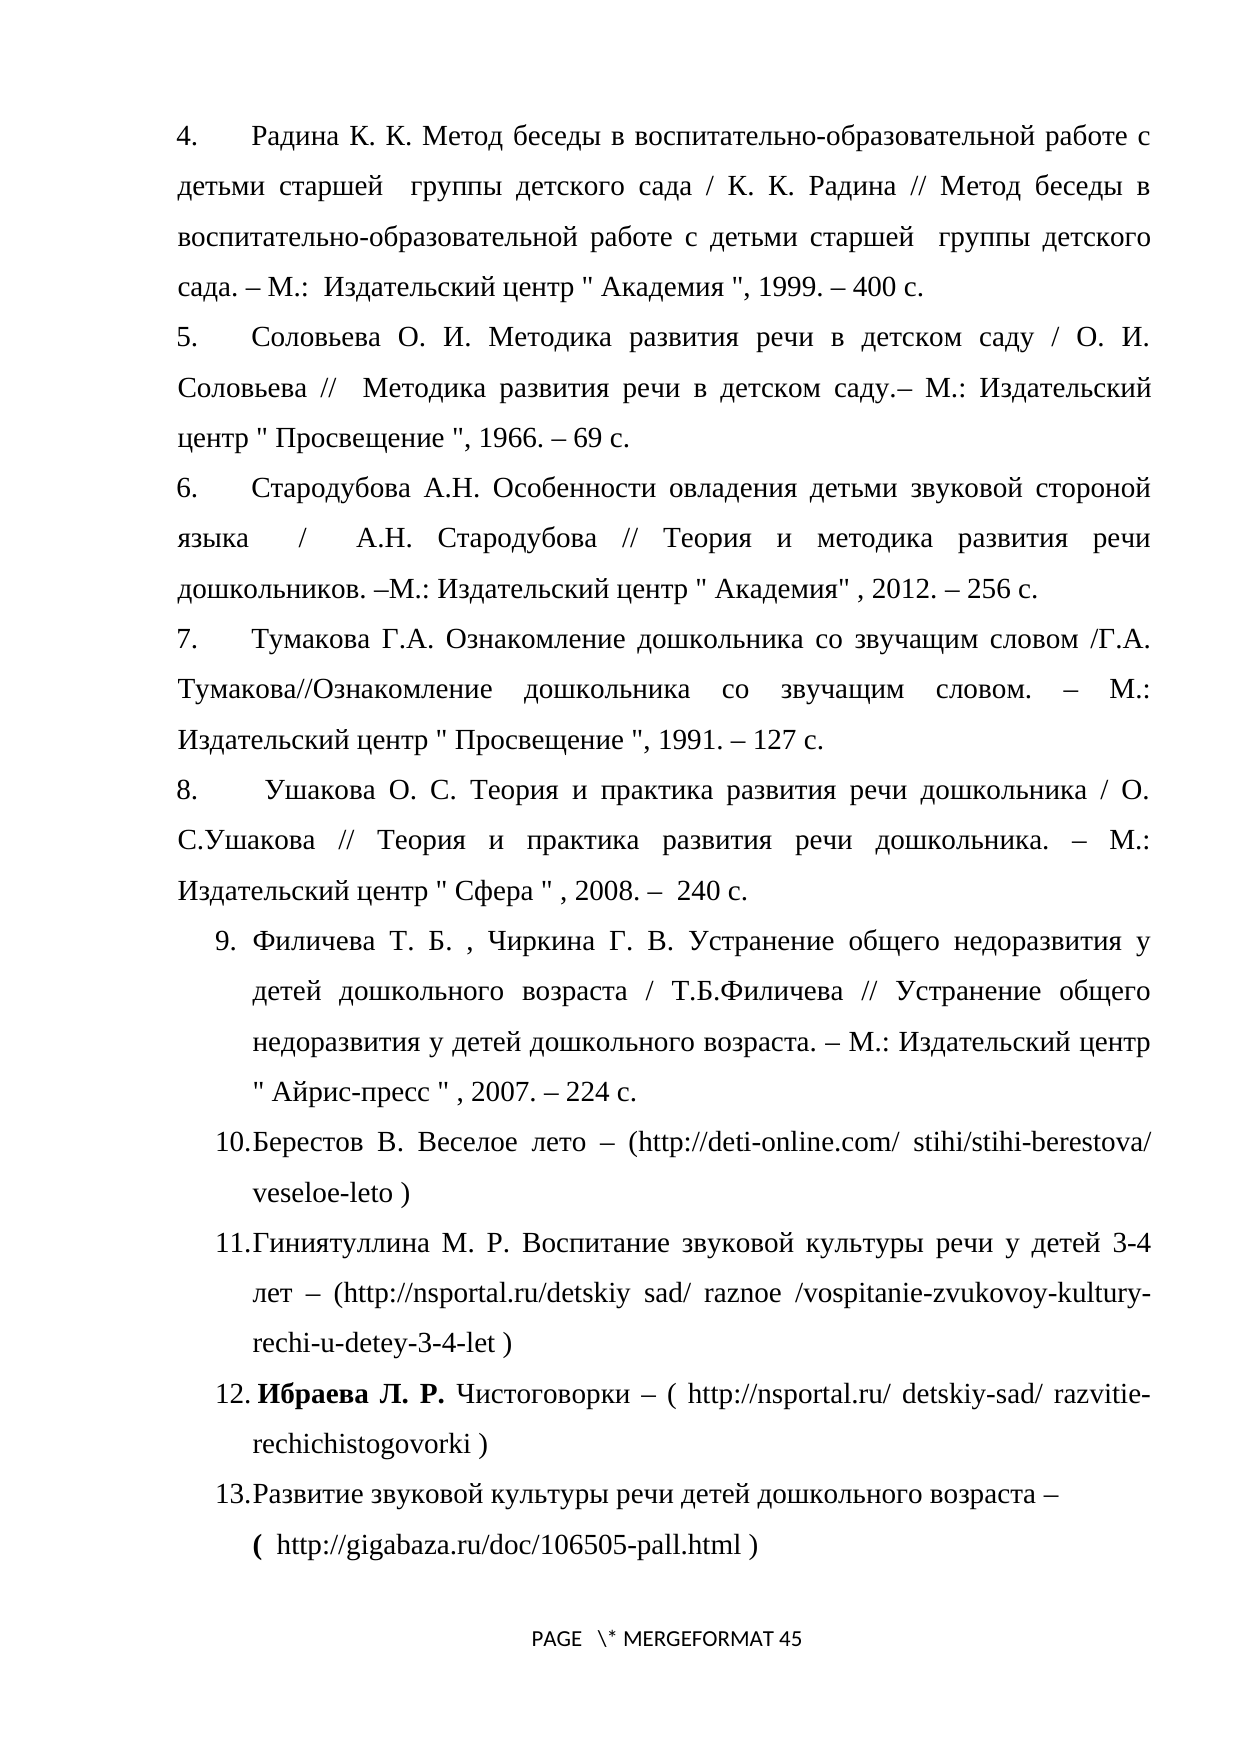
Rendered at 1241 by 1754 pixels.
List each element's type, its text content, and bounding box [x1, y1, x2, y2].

list Берестов В. Веселое лето – (http://deti-online.com/ stihi/stihi-berestova/ veseloe-leto ) [215, 1124, 1152, 1208]
list ( http://gigabaza.ru/doc/106505-pall.html ) [252, 1527, 1152, 1560]
list Радина К. К. Метод беседы в воспитательно-образовательной работе с детьми старшей группы детского сада / К. К. Радина // Метод беседы в воспитательно-образовательной работе с детьми старшей группы детского сада. – М.: Издательский центр " Академия ", 1999. – 400 с. [176, 118, 1152, 303]
list Филичева Т. Б. , Чиркина Г. В. Устранение общего недоразвития у детей дошкольного возраста / Т.Б.Филичева // Устранение общего недоразвития у детей дошкольного возраста. – М.: Издательский центр " Айрис-пресс " , 2007. – 224 с. [215, 923, 1152, 1108]
list Ушакова О. С. Теория и практика развития речи дошкольника / О. С.Ушакова // Теория и практика развития речи дошкольника. – М.: Издательский центр " Сфера " , 2008. – 240 с. [176, 772, 1152, 906]
list Соловьева О. И. Методика развития речи в детском саду / О. И. Соловьева // Методика развития речи в детском саду.– М.: Издательский центр " Просвещение ", 1966. – 69 с. [176, 319, 1152, 453]
list Тумакова Г.А. Ознакомление дошкольника со звучащим словом /Г.А. Тумакова//Ознакомление дошкольника со звучащим словом. – М.: Издательский центр " Просвещение ", 1991. – 127 с. [176, 621, 1152, 755]
list Гиниятуллина М. Р. Воспитание звуковой культуры речи у детей 3-4 лет – (http://nsportal.ru/detskiy sad/ raznoe /vospitanie-zvukovoy-kultury-rechi-u-detey-3-4-let ) [215, 1225, 1152, 1359]
list Ибраева Л. Р. Чистоговорки – ( http://nsportal.ru/ detskiy-sad/ razvitie-rechichistogovorki ) [215, 1376, 1152, 1460]
list Стародубова А.Н. Особенности овладения детьми звуковой стороной языка / А.Н. Стародубова // Теория и методика развития речи дошкольников. –М.: Издательский центр " Академия" , 2012. – 256 с. [176, 470, 1152, 604]
